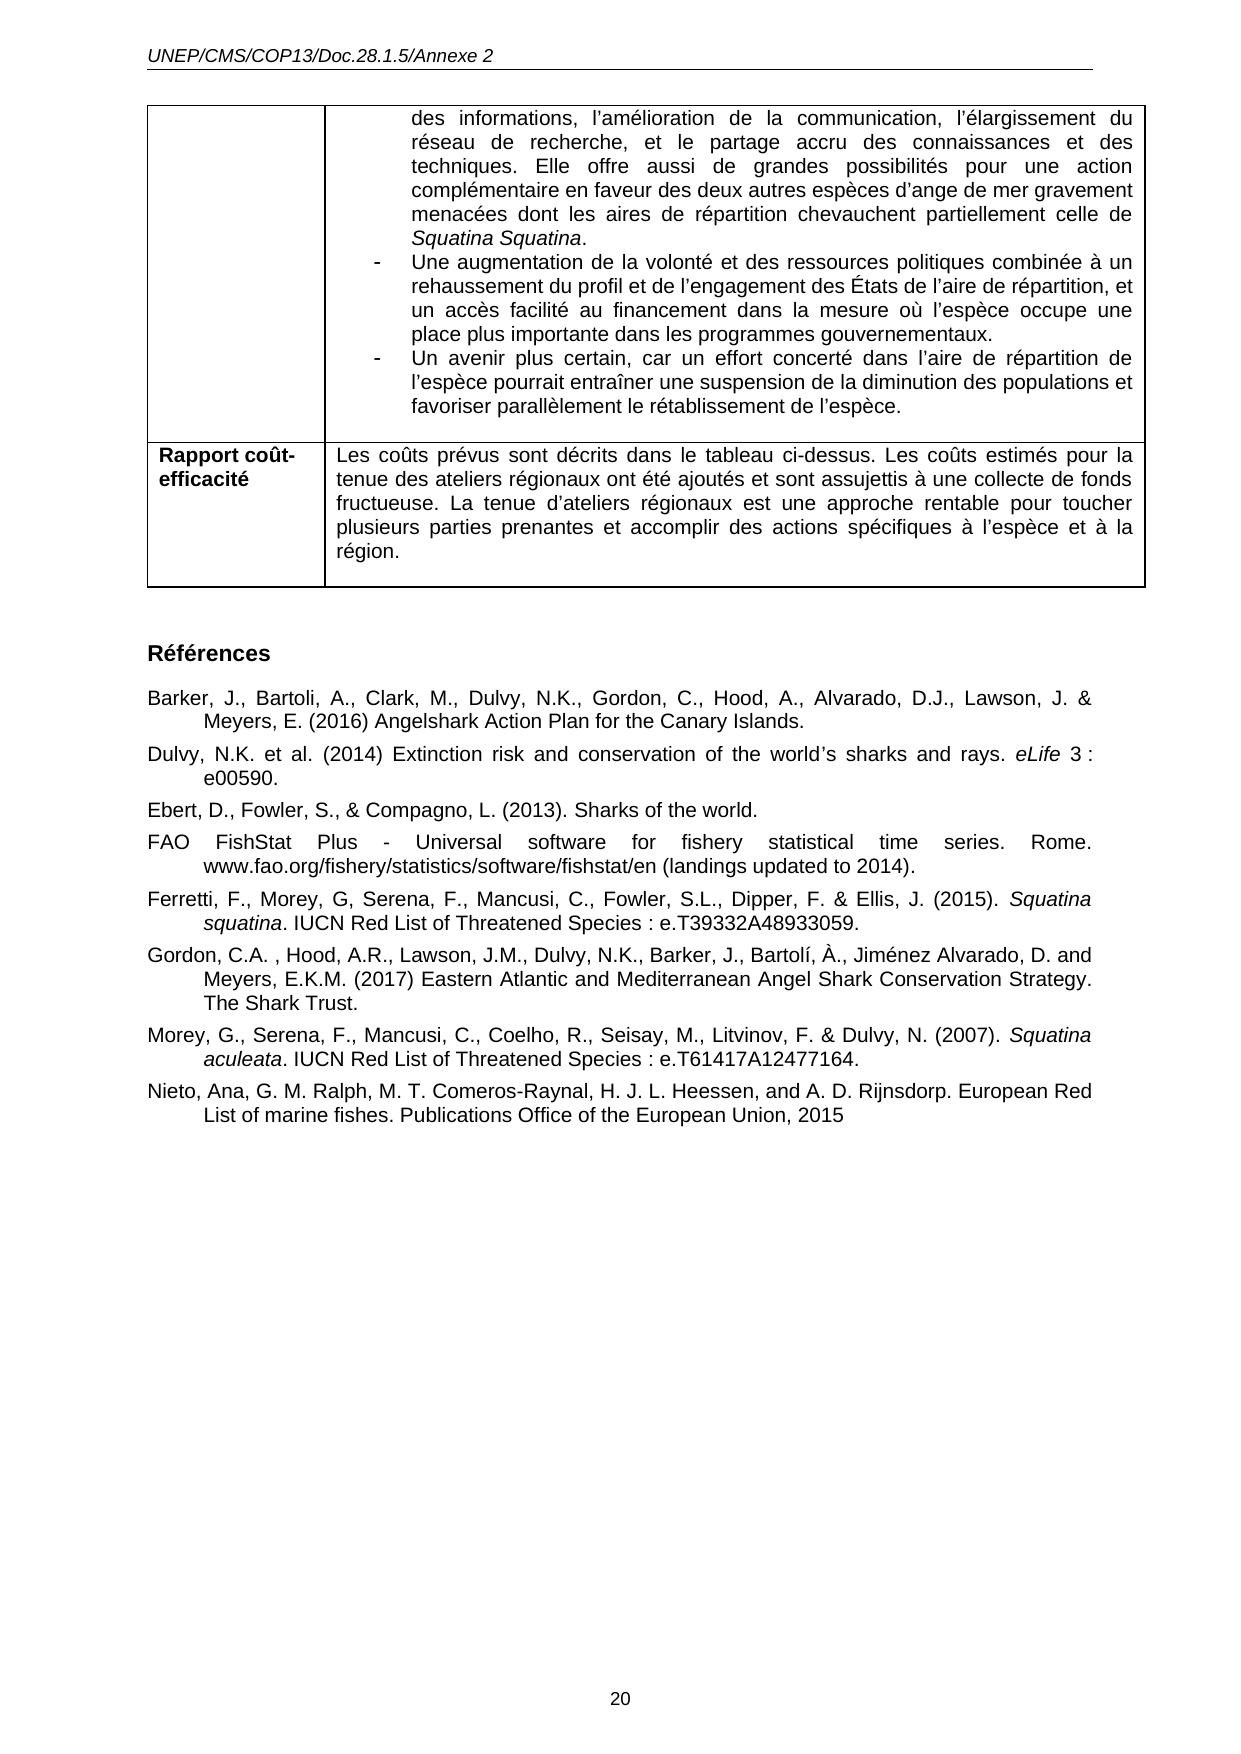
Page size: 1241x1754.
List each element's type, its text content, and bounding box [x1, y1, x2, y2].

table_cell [326, 106, 1144, 442]
text Morey, G., Serena, F., Mancusi, C., Coelho, R., Seisay, M., Litvinov, F. & Dulvy, N. (2007). Squatina aculeata. IUCN Red List of Threatened Species : e.T61417A12477164. [147, 1023, 1093, 1071]
table_cell Les coûts prévus sont décrits dans le tableau ci-dessus. Les coûts estimés pour la tenue des ateliers régionaux ont été ajoutés et sont assujettis à une collecte de fonds fructueuse. La tenue d’ateliers régionaux est une approche rentable pour toucher plusieurs parties prenantes et accomplir des actions spécifiques à l’espèce et à la région. [326, 443, 1144, 586]
text Nieto, Ana, G. M. Ralph, M. T. Comeros-Raynal, H. J. L. Heessen, and A. D. Rijnsdorp. European Red List of marine fishes. Publications Office of the European Union, 2015 [147, 1079, 1093, 1127]
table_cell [148, 106, 324, 442]
table_cell Rapport coût-efficacité [148, 443, 324, 586]
text FAO FishStat Plus - Universal software for fishery statistical time series. Rome. www.fao.org/fishery/statistics/software/fishstat/en (landings updated to 2014). [147, 830, 1093, 878]
text Barker, J., Bartoli, A., Clark, M., Dulvy, N.K., Gordon, C., Hood, A., Alvarado, D.J., Lawson, J. & Meyers, E. (2016) Angelshark Action Plan for the Canary Islands. [147, 685, 1093, 733]
text Dulvy, N.K. et al. (2014) Extinction risk and conservation of the world’s sharks and rays. eLife 3 : e00590. [147, 742, 1093, 789]
text Gordon, C.A. , Hood, A.R., Lawson, J.M., Dulvy, N.K., Barker, J., Bartolí, À., Jiménez Alvarado, D. and Meyers, E.K.M. (2017) Eastern Atlantic and Mediterranean Angel Shark Conservation Strategy. The Shark Trust. [147, 943, 1093, 1014]
text Ebert, D., Fowler, S., & Compagno, L. (2013). Sharks of the world. [147, 798, 1093, 822]
text Références [147, 640, 1093, 667]
text Ferretti, F., Morey, G, Serena, F., Mancusi, C., Fowler, S.L., Dipper, F. & Ellis, J. (2015). Squatina squatina. IUCN Red List of Threatened Species : e.T39332A48933059. [147, 886, 1093, 934]
